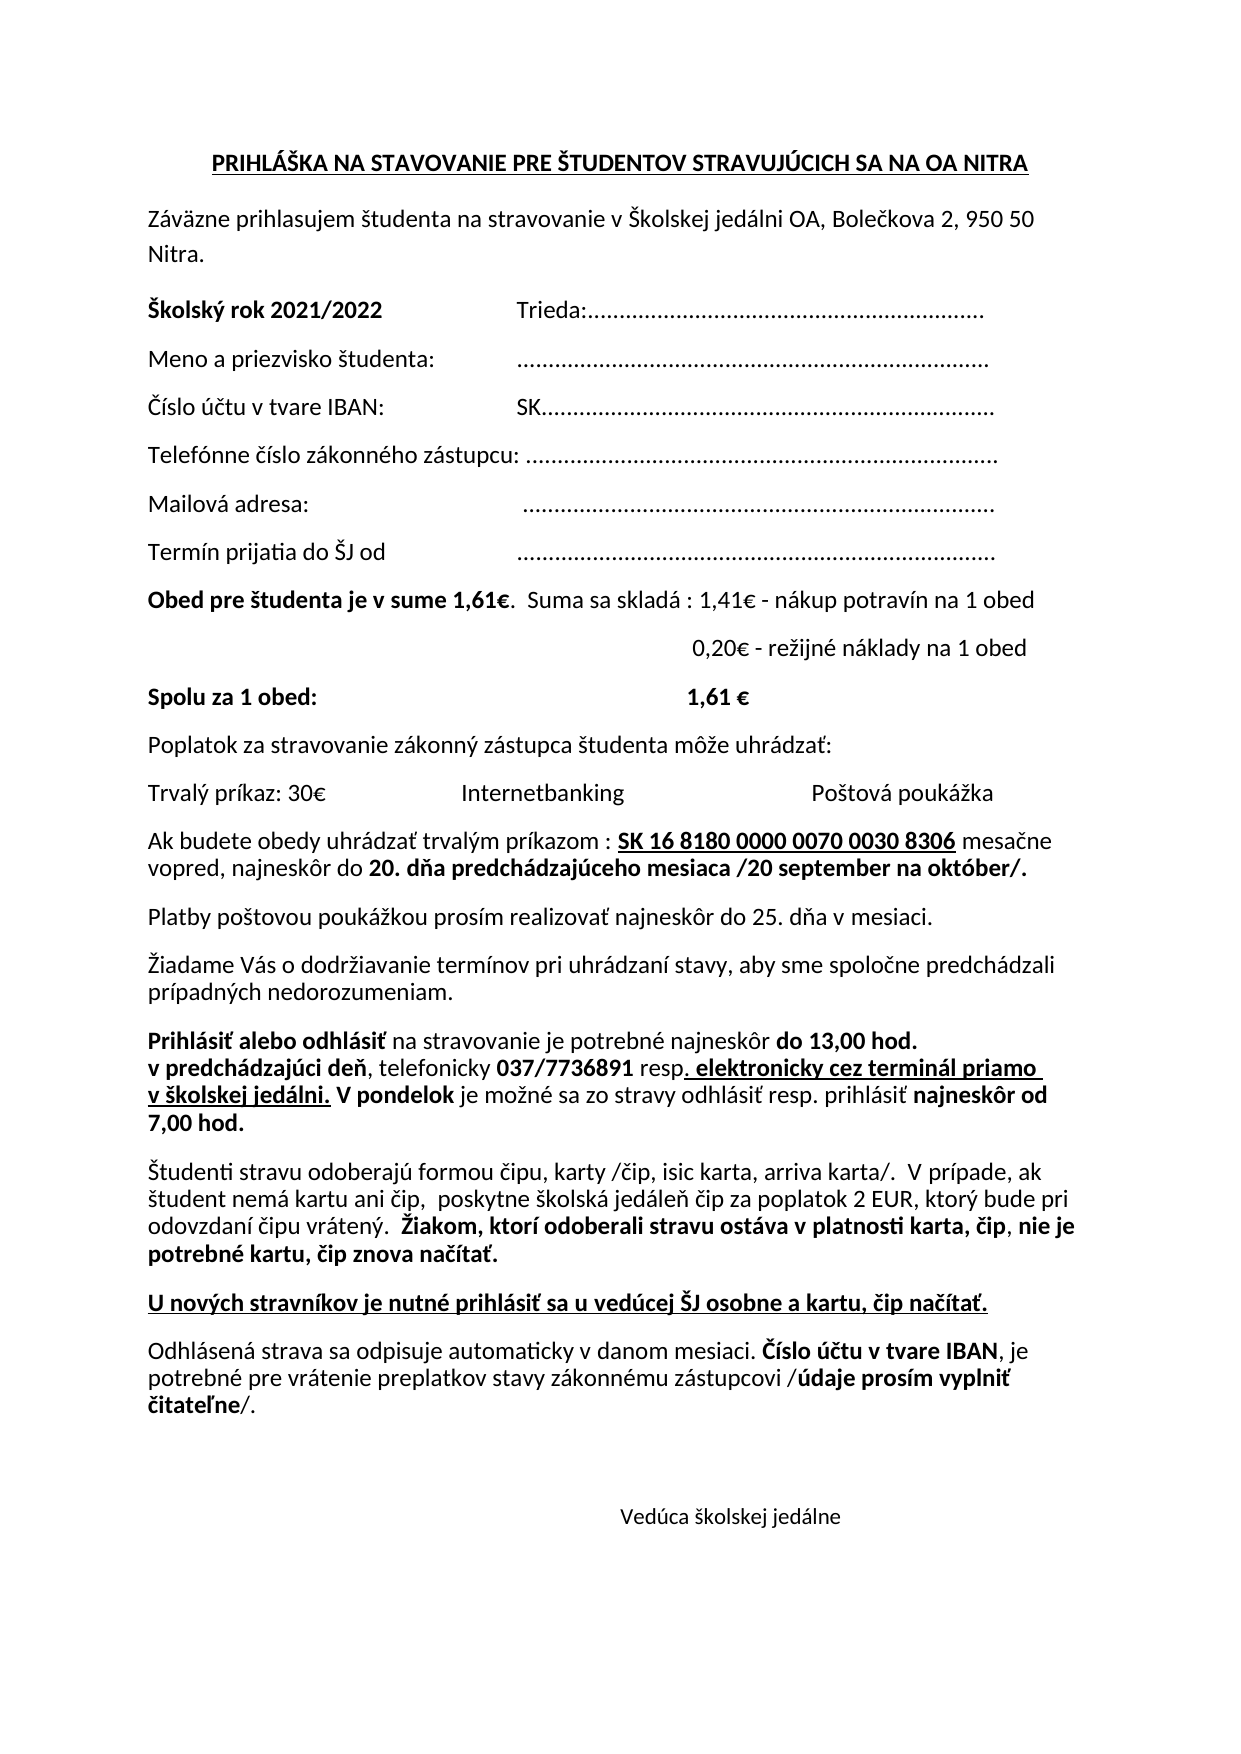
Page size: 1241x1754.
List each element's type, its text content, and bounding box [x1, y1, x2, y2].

text Žiadame Vás o dodržiavanie termínov pri uhrádzaní stavy, aby sme spoločne predchádzali prípadných nedorozumeniam. [148, 952, 1093, 1007]
text 0,20€ - režijné náklady na 1 obed [148, 635, 1093, 662]
text U nových stravníkov je nutné prihlásiť sa u vedúcej ŠJ osobne a kartu, čip načítať. [148, 1289, 1093, 1316]
text Vedúca školskej jedálne [148, 1502, 1093, 1530]
text Ak budete obedy uhrádzať trvalým príkazom : SK 16 8180 0000 0070 0030 8306 mesačne vopred, najneskôr do 20. dňa predchádzajúceho mesiaca /20 september na október/. [148, 828, 1093, 883]
text Študenti stravu odoberajú formou čipu, karty /čip, isic karta, arriva karta/. V prípade, ak študent nemá kartu ani čip, poskytne školská jedáleň čip za poplatok 2 EUR, ktorý bude pri odovzdaní čipu vrátený. Žiakom, ktorí odoberali stravu ostáva v platnosti karta, čip, nie je potrebné kartu, čip znova načítať. [148, 1158, 1093, 1268]
text Telefónne číslo zákonného zástupcu: ........................................................................... [148, 442, 1093, 469]
text Termín prijatia do ŠJ od ............................................................................ [148, 538, 1093, 566]
text Platby poštovou poukážkou prosím realizovať najneskôr do 25. dňa v mesiaci. [148, 904, 1093, 931]
text Prihlásiť alebo odhlásiť na stravovanie je potrebné najneskôr do 13,00 hod. v predchádzajúci deň, telefonicky 037/7736891 resp. elektronicky cez terminál priamo v školskej jedálni. V pondelok je možné sa zo stravy odhlásiť resp. prihlásiť najneskôr od 7,00 hod. [148, 1028, 1093, 1137]
text Záväzne prihlasujem študenta na stravovanie v Školskej jedálni OA, Bolečkova 2, 950 50 Nitra. [148, 203, 1093, 269]
text PRIHLÁŠKA NA STAVOVANIE PRE ŠTUDENTOV STRAVUJÚCICH SA NA OA NITRA [148, 148, 1093, 178]
text Mailová adresa: ........................................................................... [148, 490, 1093, 518]
text Odhlásená strava sa odpisuje automaticky v danom mesiaci. Číslo účtu v tvare IBAN, je potrebné pre vrátenie preplatkov stavy zákonnému zástupcovi /údaje prosím vyplniť čitateľne/. [148, 1337, 1093, 1420]
text Trvalý príkaz: 30€ Internetbanking Poštová poukážka [148, 780, 1093, 807]
text Spolu za 1 obed: 1,61 € [148, 683, 1093, 711]
text Poplatok za stravovanie zákonný zástupca študenta môže uhrádzať: [148, 731, 1093, 759]
text Školský rok 2021/2022 Trieda:............................................................... [148, 294, 1093, 325]
text Meno a priezvisko študenta: ........................................................................... [148, 346, 1093, 373]
text Číslo účtu v tvare IBAN: SK........................................................................ [148, 394, 1093, 421]
text Obed pre študenta je v sume 1,61€. Suma sa skladá : 1,41€ - nákup potravín na 1 obed [148, 587, 1093, 614]
